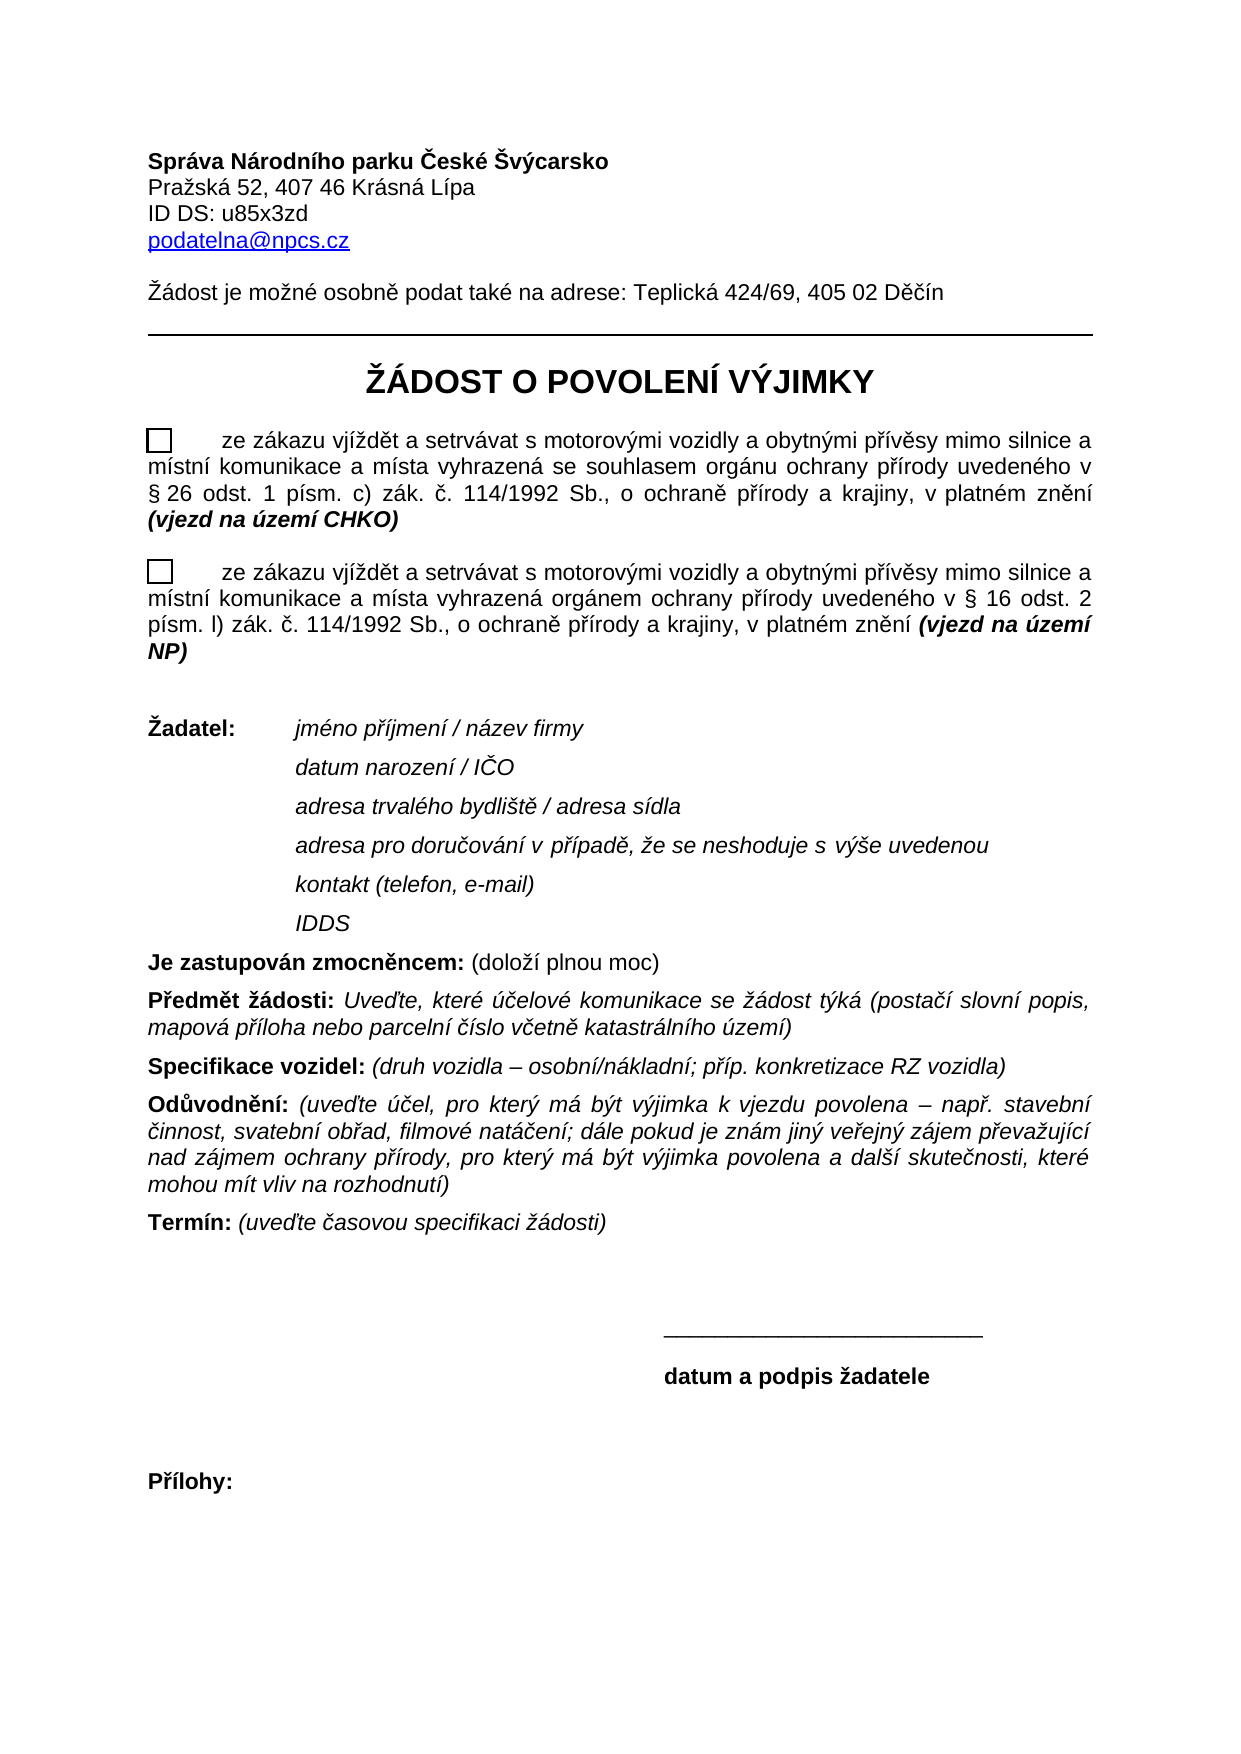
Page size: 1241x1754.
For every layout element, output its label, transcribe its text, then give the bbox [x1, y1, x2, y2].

text ze zákazu vjíždět a setrvávat s motorovými vozidly a obytnými přívěsy mimo silnice a místní komunikace a místa vyhrazená se souhlasem orgánu ochrany přírody uvedeného v § 26 odst. 1 písm. c) zák. č. 114/1992 Sb., o ochraně přírody a krajiny, v platném znění (vjezd na území CHKO) [148, 427, 1093, 532]
text Žádost je možné osobně podat také na adrese: Teplická 424/69, 405 02 Děčín [148, 279, 1093, 306]
text Odůvodnění: (uveďte účel, pro který má být výjimka k vjezdu povolena – např. stavební činnost, svatební obřad, filmové natáčení; dále pokud je znám jiný veřejný zájem převažující nad zájmem ochrany přírody, pro který má být výjimka povolena a další skutečnosti, které mohou mít vliv na rozhodnutí) [148, 1091, 1093, 1197]
text datum a podpis žadatele [664, 1339, 1093, 1389]
text _________________________ [664, 1312, 1093, 1339]
text ID DS: u85x3zd [148, 200, 1093, 227]
text ŽÁDOST O POVOLENÍ VÝJIMKY [148, 362, 1093, 401]
text podatelna@npcs.cz [148, 227, 1093, 253]
text Termín: (uveďte časovou specifikaci žádosti) [148, 1209, 1093, 1236]
text Je zastupován zmocněncem: (doloží plnou moc) [148, 948, 1093, 975]
text Správa Národního parku České Švýcarsko [148, 148, 1093, 174]
text Předmět žádosti: Uveďte, které účelové komunikace se žádost týká (postačí slovní popis, mapová příloha nebo parcelní číslo včetně katastrálního území) [148, 987, 1093, 1040]
text Specifikace vozidel: (druh vozidla – osobní/nákladní; příp. konkretizace RZ vozidla) [148, 1053, 1093, 1079]
text kontakt (telefon, e-mail) [295, 871, 1093, 897]
text datum narození / IČO [148, 754, 1093, 781]
text ze zákazu vjíždět a setrvávat s motorovými vozidly a obytnými přívěsy mimo silnice a místní komunikace a místa vyhrazená orgánem ochrany přírody uvedeného v § 16 odst. 2 písm. l) zák. č. 114/1992 Sb., o ochraně přírody a krajiny, v platném znění (vjezd na území NP) [148, 559, 1093, 664]
text IDDS [295, 910, 1093, 936]
text Přílohy: [148, 1468, 1093, 1495]
text Pražská 52, 407 46 Krásná Lípa [148, 174, 1093, 200]
text Žadatel: jméno příjmení / název firmy [148, 715, 1093, 742]
text adresa pro doručování v případě, že se neshoduje s výše uvedenou [295, 832, 1093, 858]
text adresa trvalého bydliště / adresa sídla [148, 793, 1093, 819]
